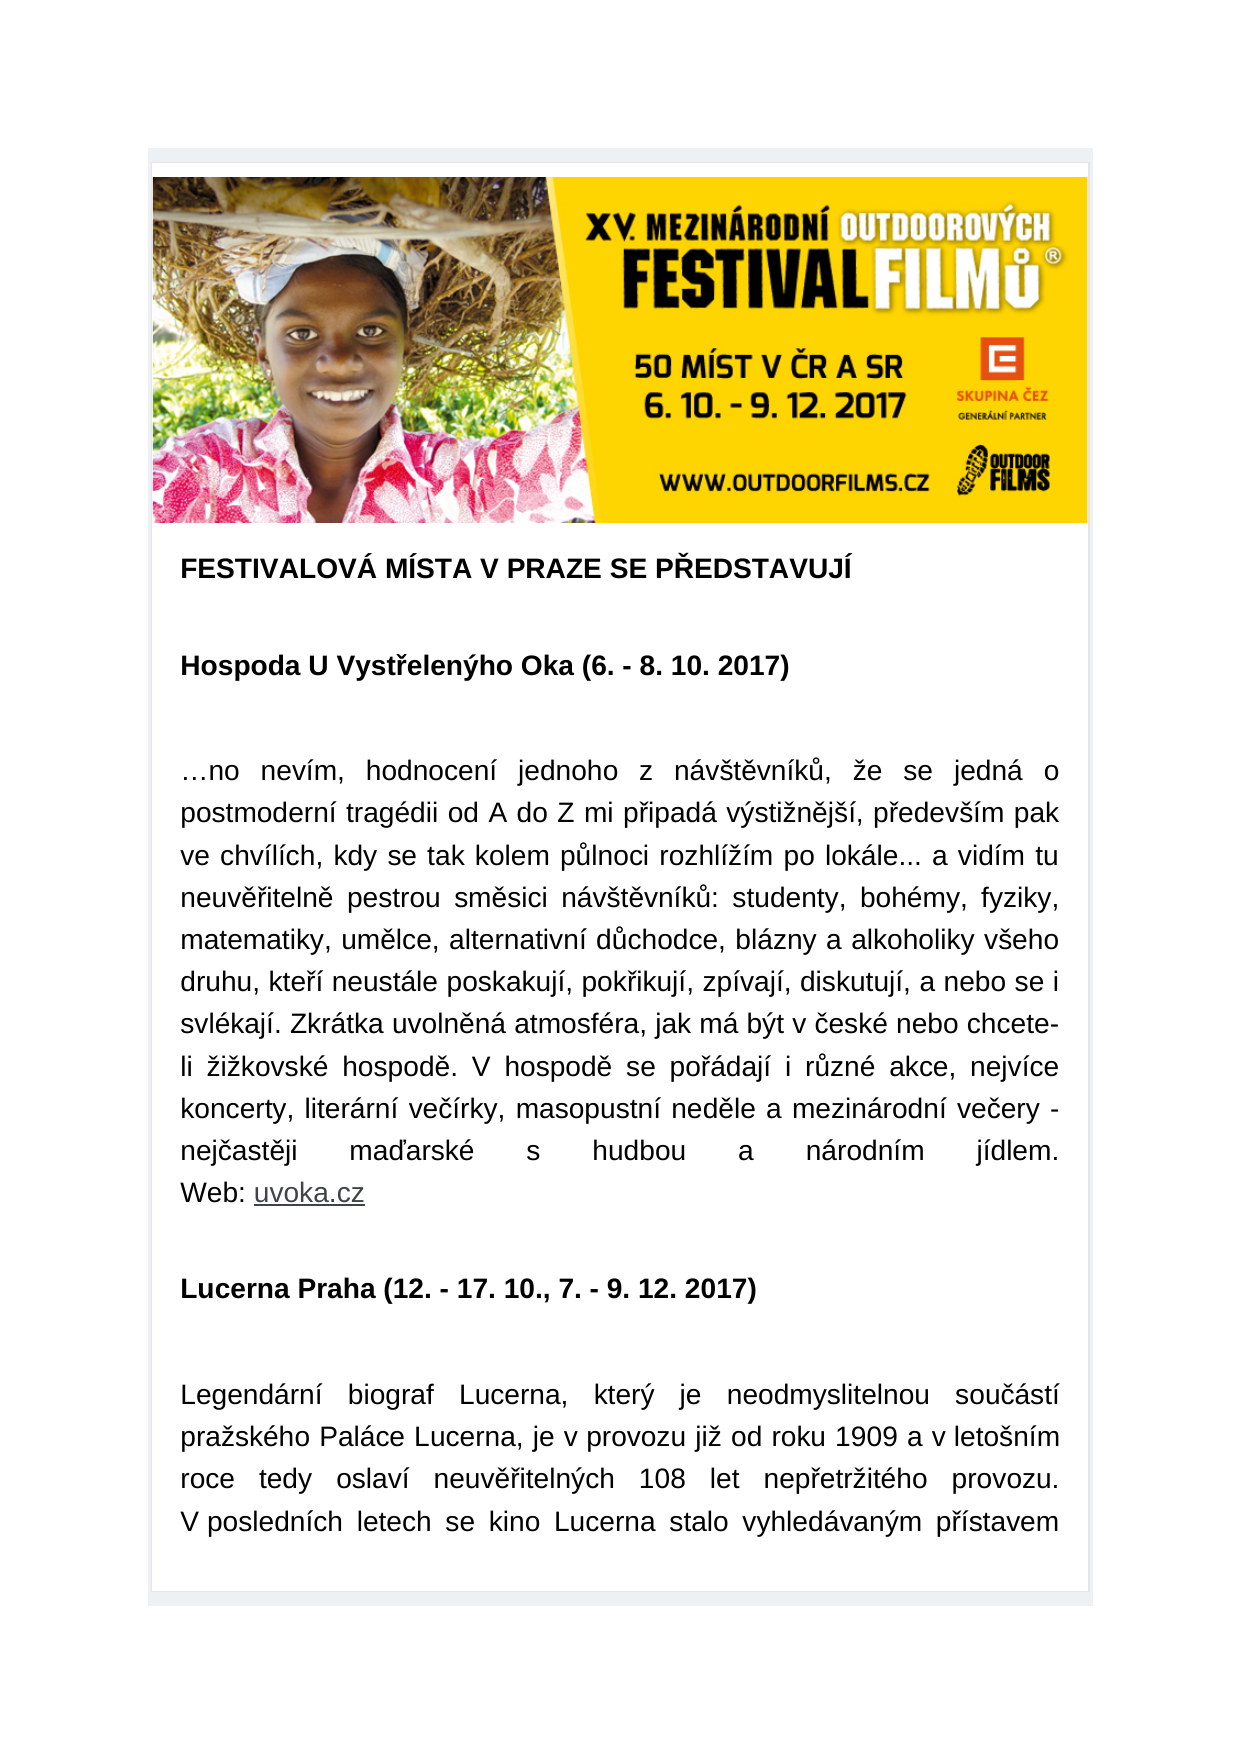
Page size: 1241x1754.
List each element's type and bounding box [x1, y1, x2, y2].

picture [152, 177, 1088, 523]
